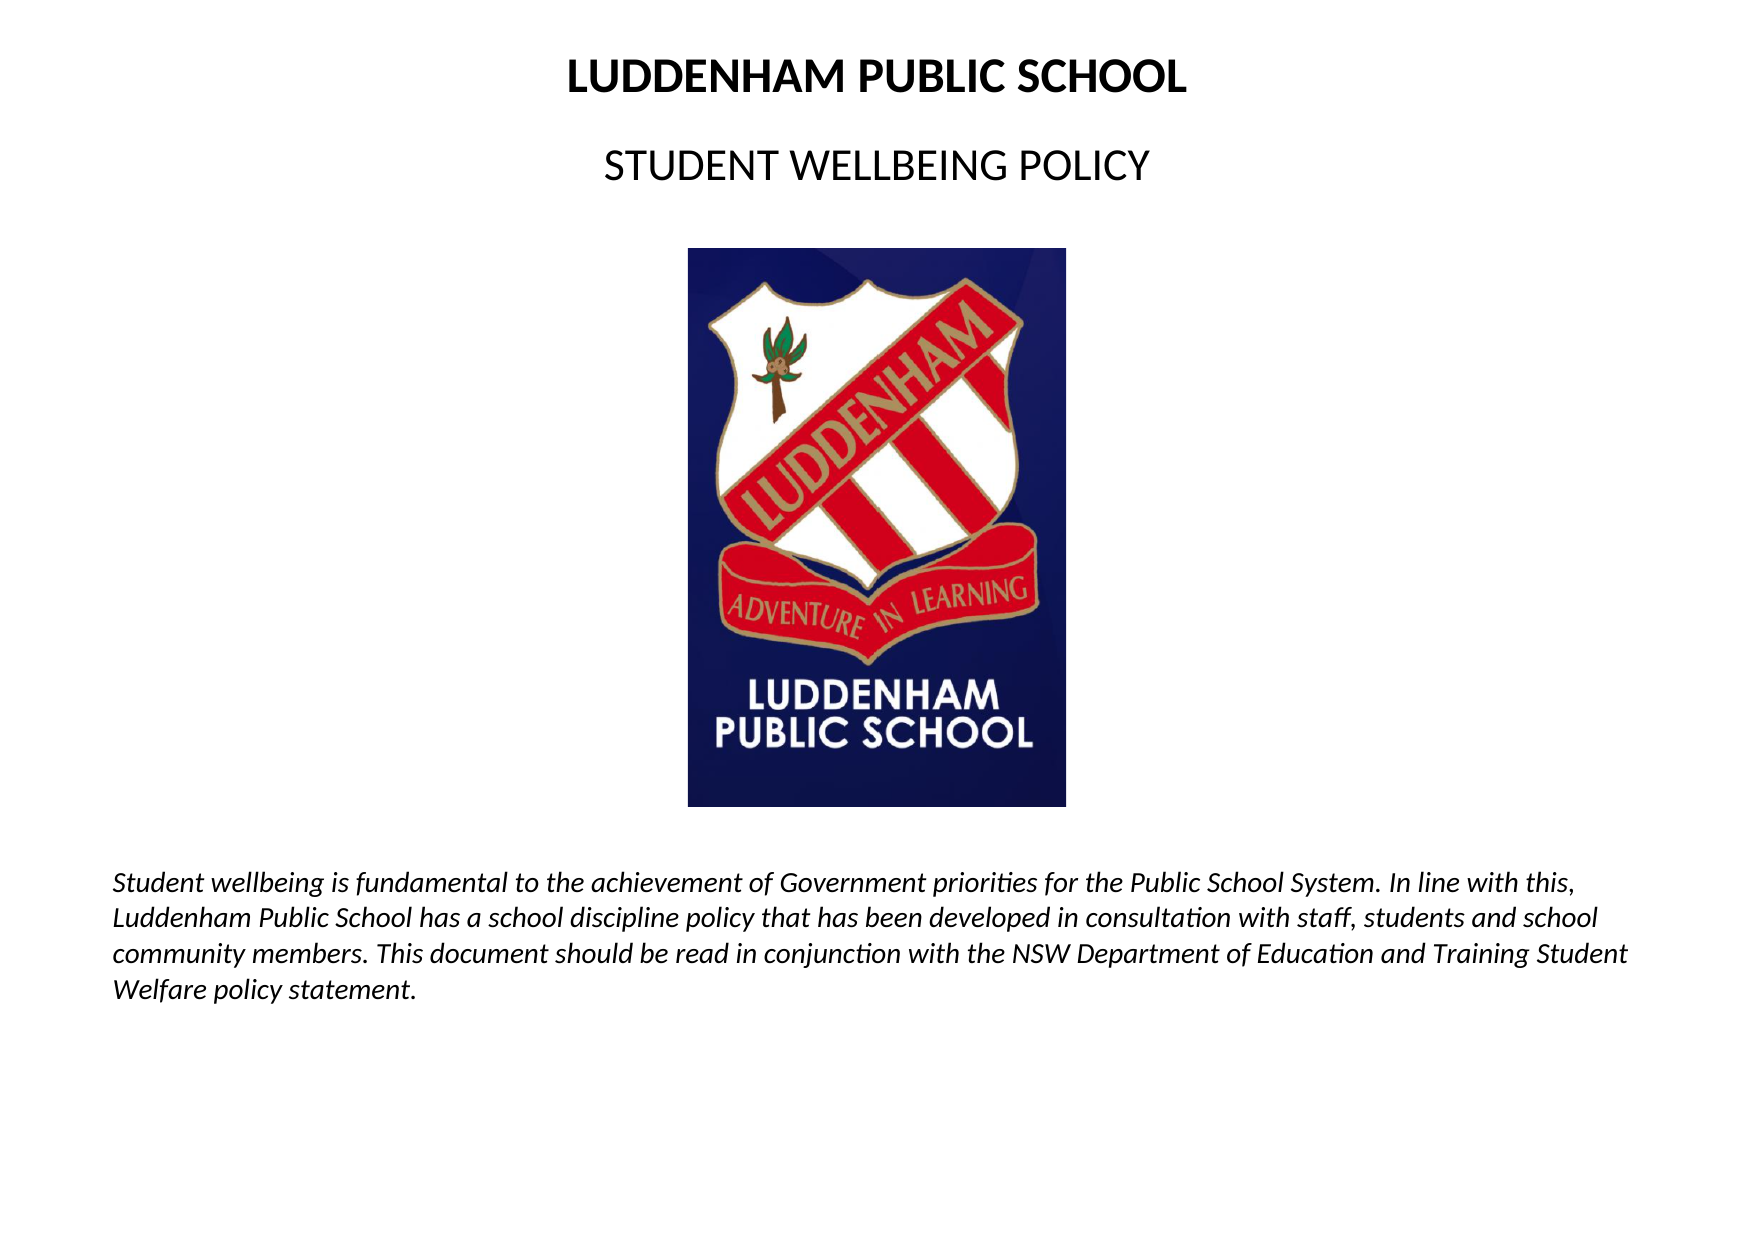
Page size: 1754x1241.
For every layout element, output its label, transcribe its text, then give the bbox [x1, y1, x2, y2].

text LUDDENHAM PUBLIC SCHOOL [75, 44, 1679, 105]
text Student wellbeing is fundamental to the achievement of Government priorities for the Public School System. In line with this, Luddenham Public School has a school discipline policy that has been developed in consultation with staff, students and school community members. This document should be read in conjunction with the NSW Department of Education and Training Student Welfare policy statement. [112, 864, 1679, 1006]
picture [687, 248, 1067, 807]
text STUDENT WELLBEING POLICY [75, 136, 1679, 192]
